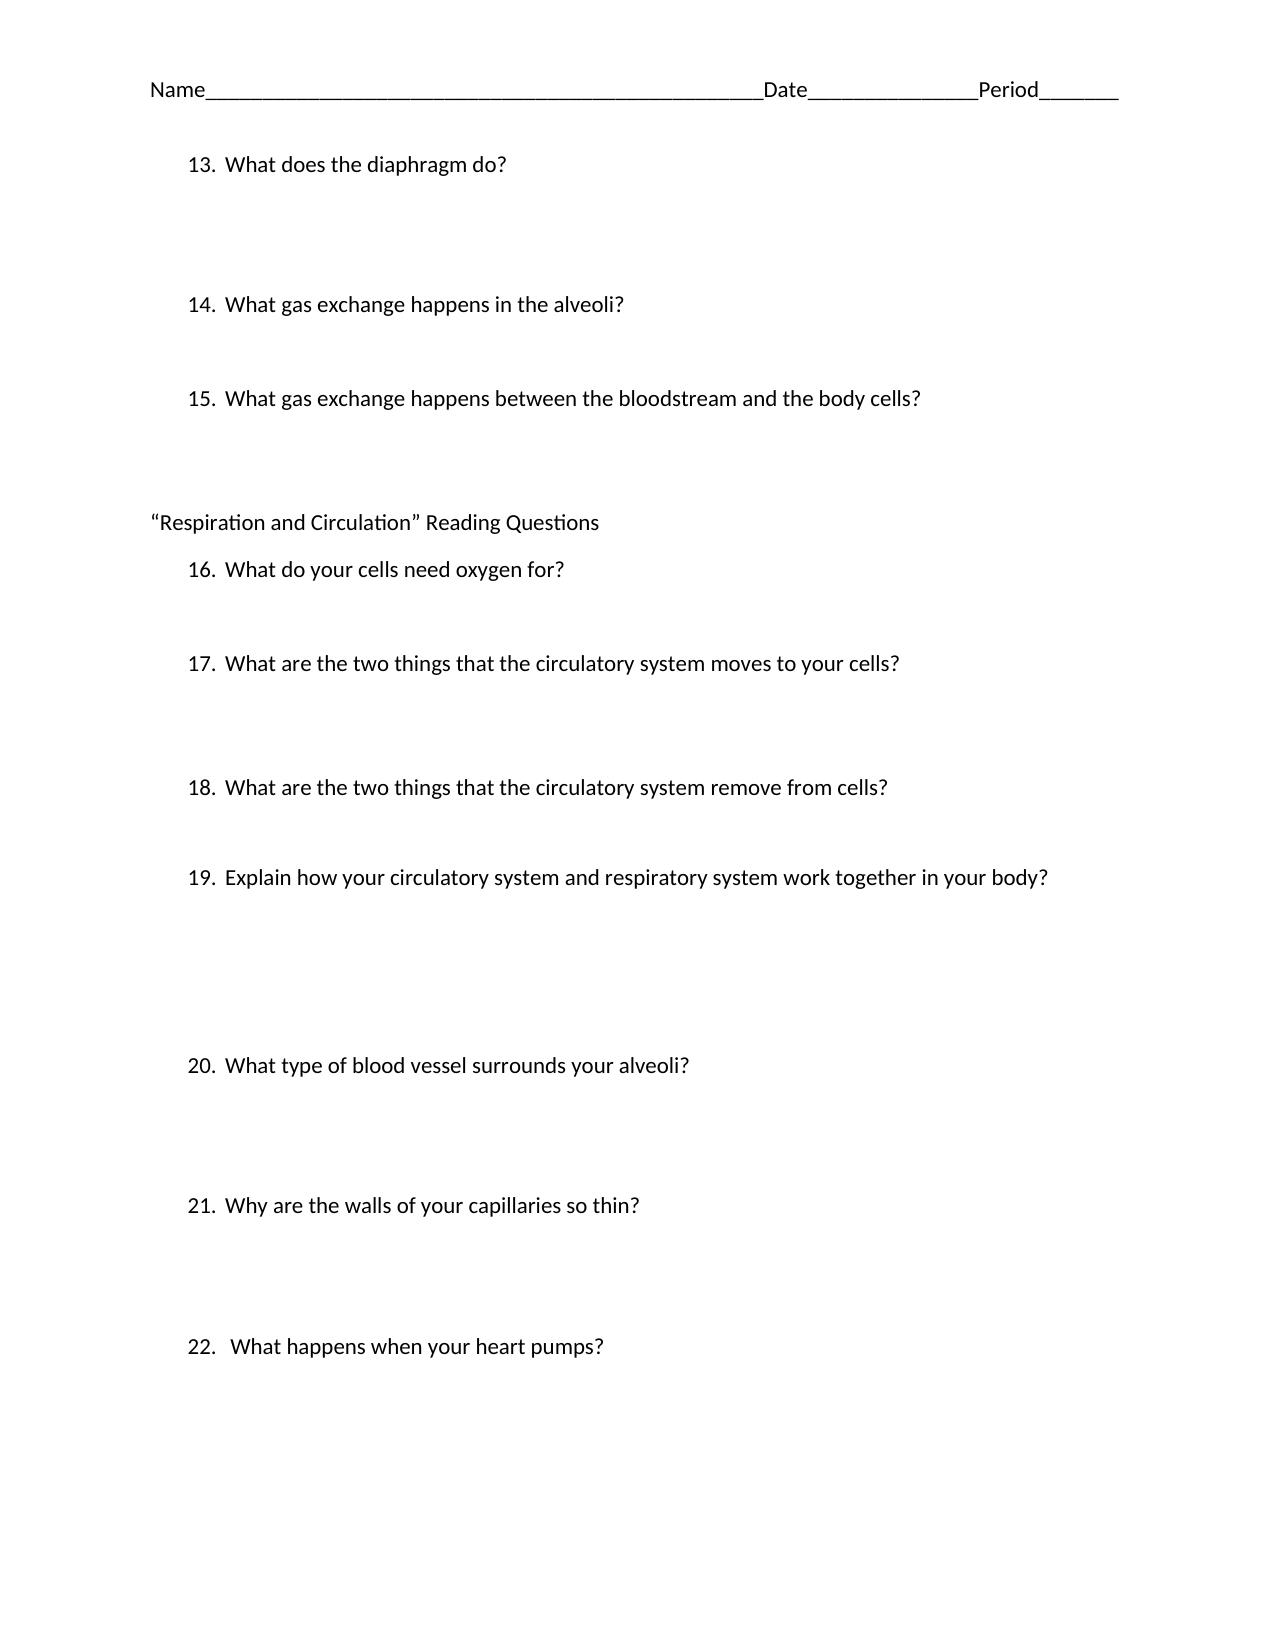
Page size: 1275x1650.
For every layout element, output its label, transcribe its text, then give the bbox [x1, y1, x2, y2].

list What are the two things that the circulatory system remove from cells? [187, 773, 1125, 801]
list What gas exchange happens between the bloodstream and the body cells? [187, 384, 1125, 412]
list What happens when your heart pumps? [187, 1332, 1125, 1360]
list What does the diaphragm do? [187, 150, 1125, 178]
list What do your cells need oxygen for? [187, 555, 1125, 583]
list What are the two things that the circulatory system moves to your cells? [187, 649, 1125, 677]
text “Respiration and Circulation” Reading Questions [150, 508, 1125, 536]
list Why are the walls of your capillaries so thin? [187, 1192, 1125, 1220]
list Explain how your circulatory system and respiratory system work together in your body? [187, 863, 1125, 892]
list What gas exchange happens in the alveoli? [187, 291, 1125, 319]
list What type of blood vessel surrounds your alveoli? [187, 1051, 1125, 1079]
